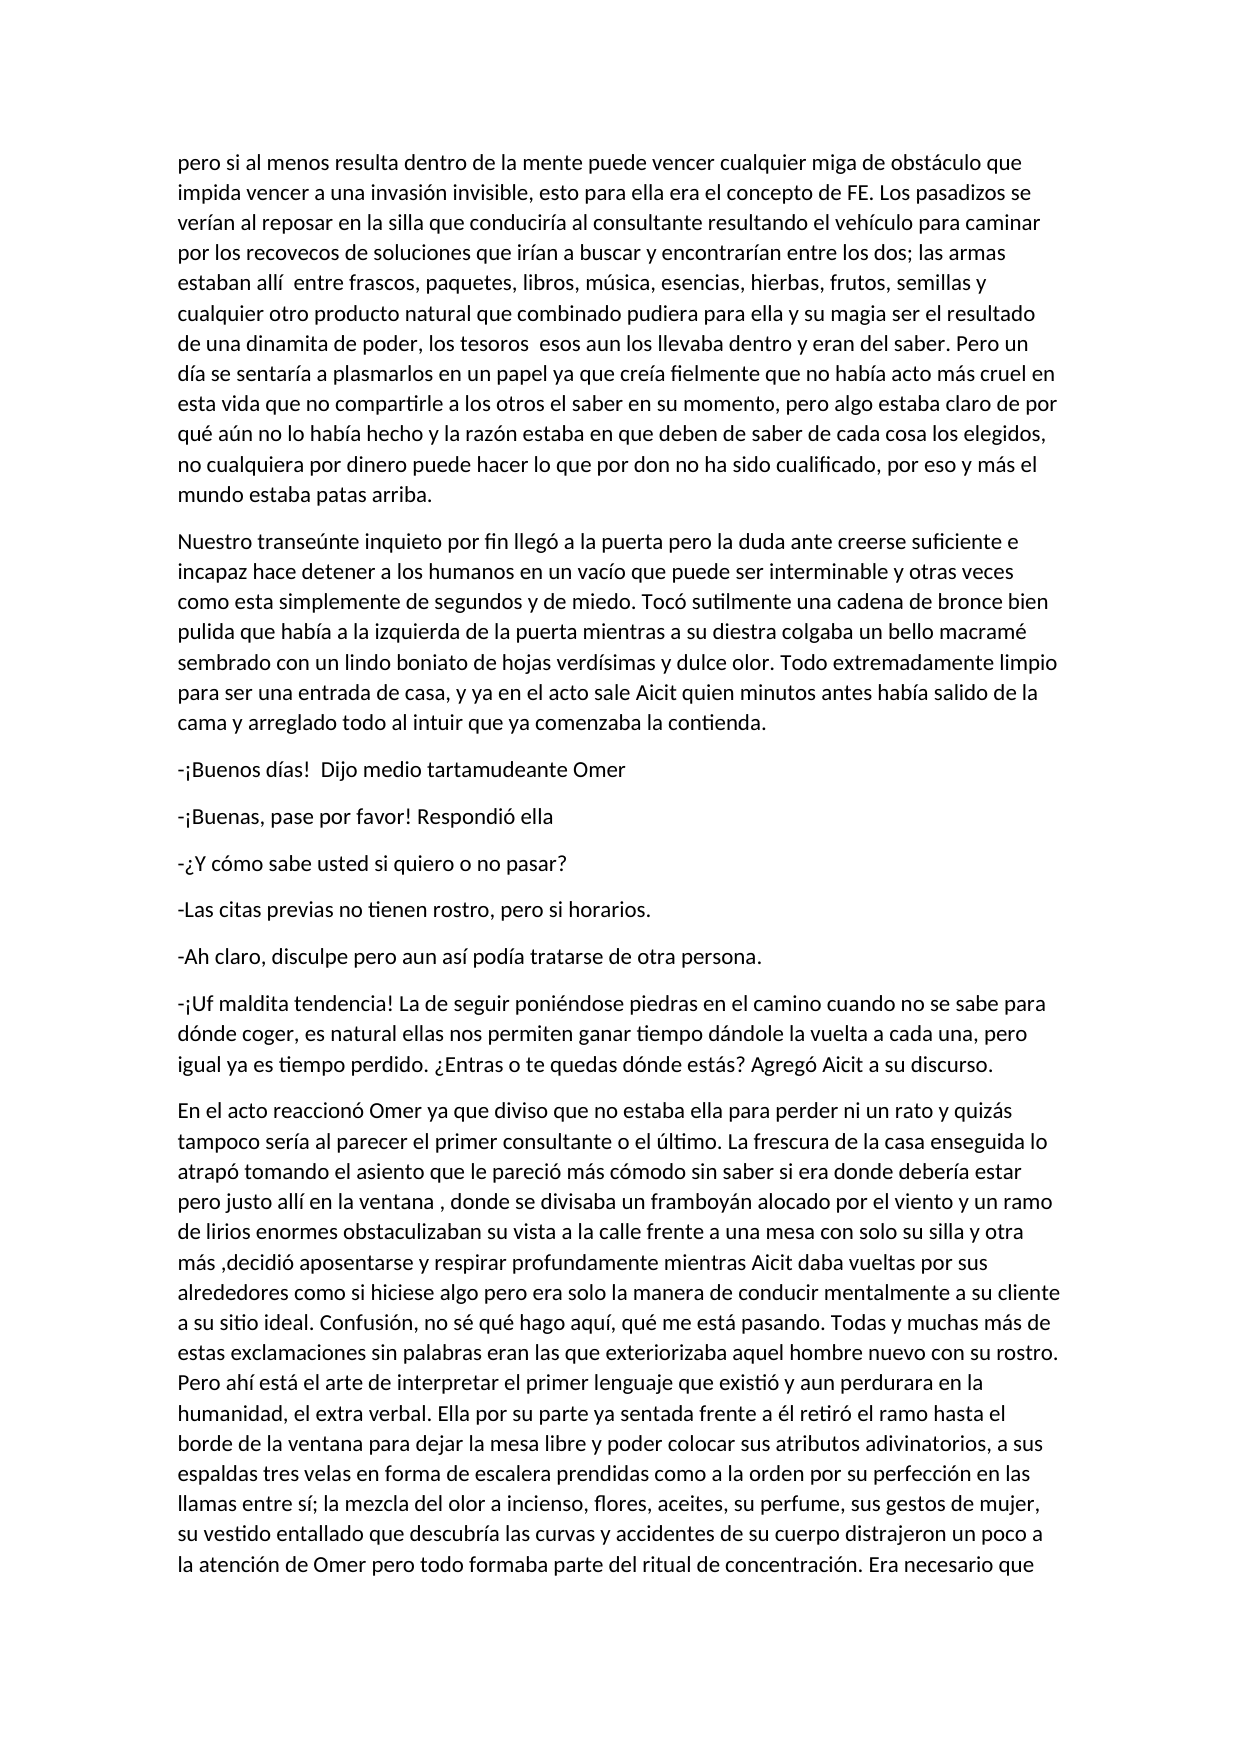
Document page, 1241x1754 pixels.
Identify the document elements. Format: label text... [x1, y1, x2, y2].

text -¡Uf maldita tendencia! La de seguir poniéndose piedras en el camino cuando no se sabe para dónde coger, es natural ellas nos permiten ganar tiempo dándole la vuelta a cada una, pero igual ya es tiempo perdido. ¿Entras o te quedas dónde estás? Agregó Aicit a su discurso. [177, 989, 1063, 1078]
text Nuestro transeúnte inquieto por fin llegó a la puerta pero la duda ante creerse suficiente e incapaz hace detener a los humanos en un vacío que puede ser interminable y otras veces como esta simplemente de segundos y de miedo. Tocó sutilmente una cadena de bronce bien pulida que había a la izquierda de la puerta mientras a su diestra colgaba un bello macramé sembrado con un lindo boniato de hojas verdísimas y dulce olor. Todo extremadamente limpio para ser una entrada de casa, y ya en el acto sale Aicit quien minutos antes había salido de la cama y arreglado todo al intuir que ya comenzaba la contienda. [177, 527, 1063, 736]
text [177, 1097, 1063, 1578]
text -¡Buenas, pase por favor! Respondió ella [177, 802, 1063, 830]
text -¡Buenos días! Dijo medio tartamudeante Omer [177, 755, 1063, 783]
text -¿Y cómo sabe usted si quiero o no pasar? [177, 849, 1063, 877]
text -Las citas previas no tienen rostro, pero si horarios. [177, 896, 1063, 923]
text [177, 148, 1063, 508]
text -Ah claro, disculpe pero aun así podía tratarse de otra persona. [177, 942, 1063, 970]
